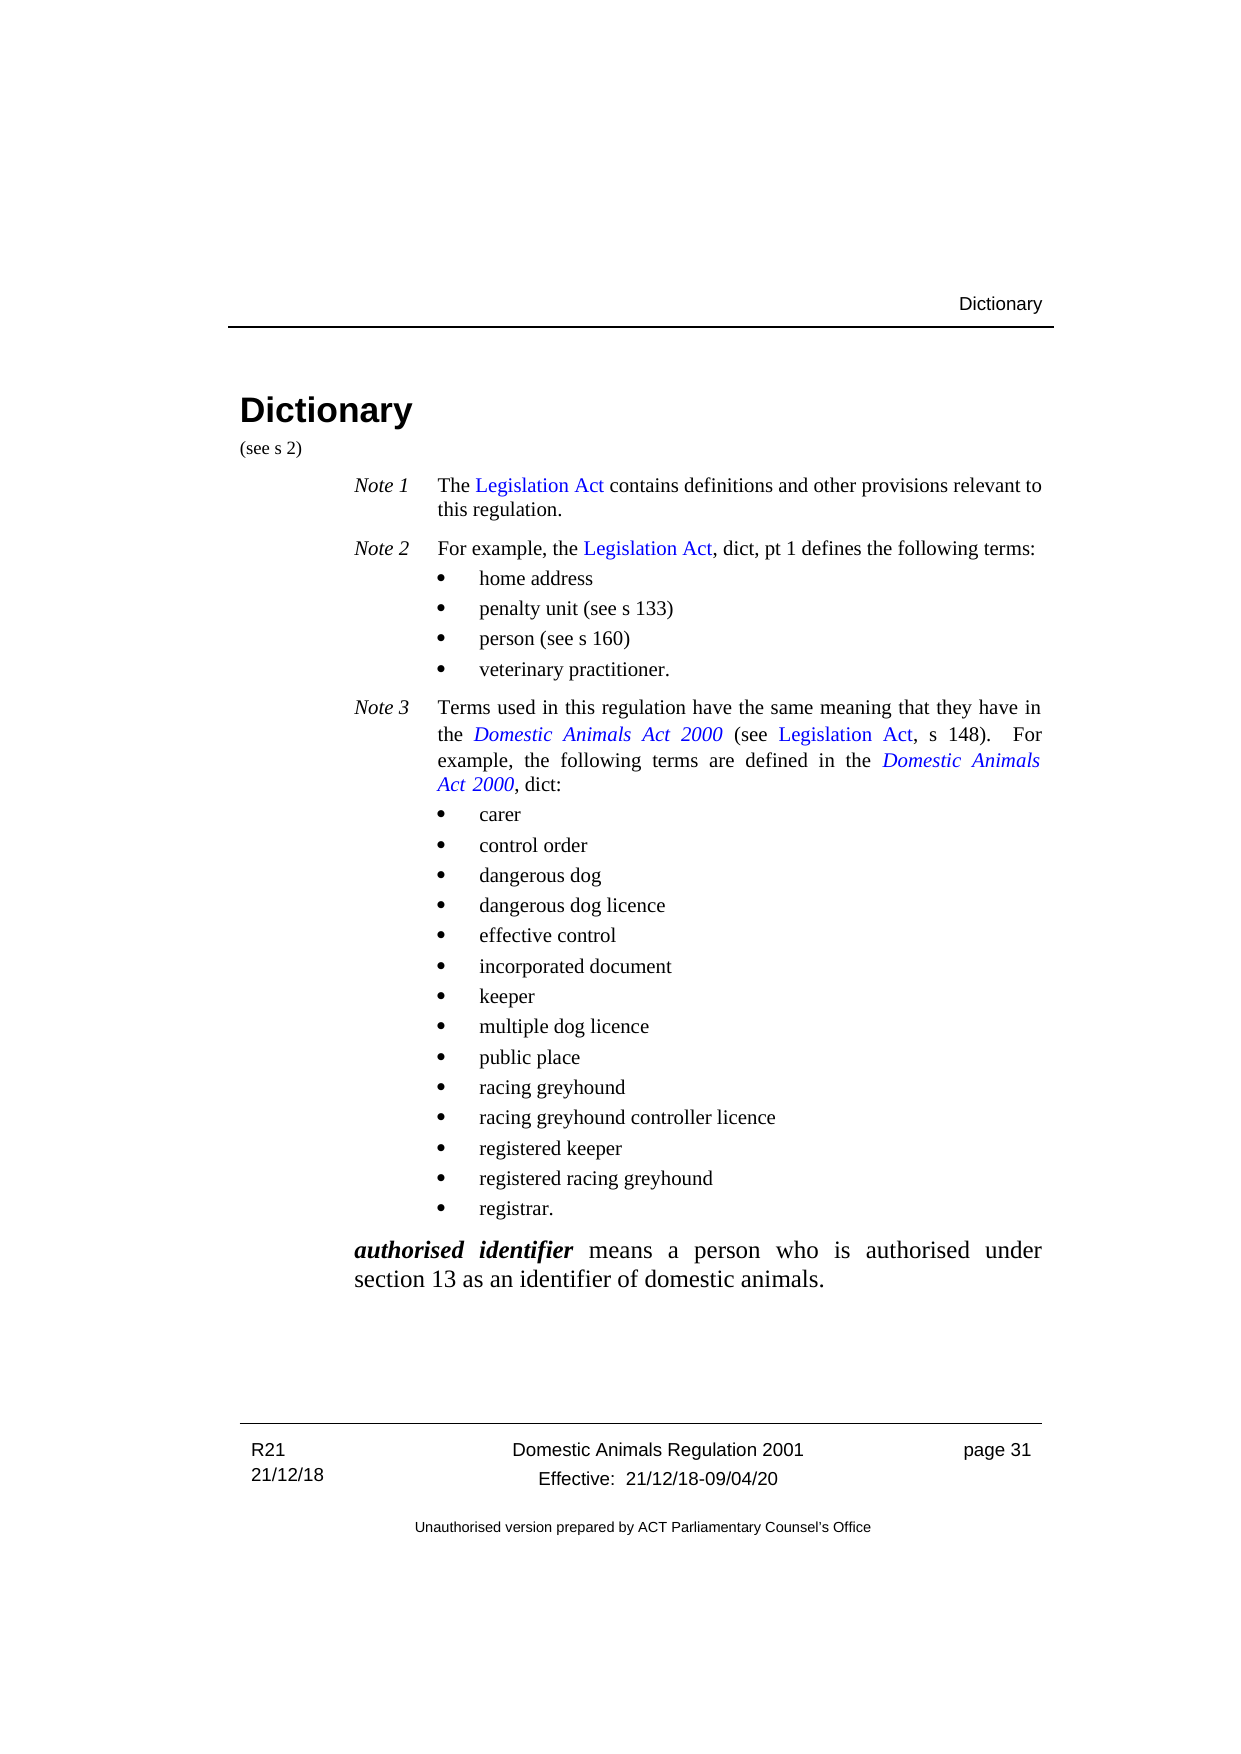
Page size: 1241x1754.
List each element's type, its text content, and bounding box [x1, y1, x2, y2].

text  penalty unit (see s 133) [437, 596, 1042, 620]
text  registrar. [437, 1196, 1042, 1220]
text Note 3 Terms used in this regulation have the same meaning that they have in the Domestic Animals Act 2000 (see Legislation Act, s 148). For example, the following terms are defined in the Domestic Animals Act 2000, dict: [354, 695, 1042, 796]
text (see s 2) [239, 437, 1042, 458]
text  carer [437, 802, 1042, 826]
text authorised identifier means a person who is authorised under section 13 as an identifier of domestic animals. [354, 1235, 1042, 1292]
text  person (see s 160) [437, 626, 1042, 650]
text  public place [437, 1045, 1042, 1069]
text  registered keeper [437, 1136, 1042, 1160]
text  racing greyhound [437, 1075, 1042, 1099]
text  dangerous dog licence [437, 893, 1042, 917]
text  veterinary practitioner. [437, 657, 1042, 681]
text Note 2 For example, the Legislation Act, dict, pt 1 defines the following terms: [354, 535, 1042, 559]
text Note 1 The Legislation Act contains definitions and other provisions relevant to this regulation. [354, 473, 1042, 521]
text  racing greyhound controller licence [437, 1105, 1042, 1129]
text  dangerous dog [437, 863, 1042, 887]
text  effective control [437, 923, 1042, 947]
text  registered racing greyhound [437, 1166, 1042, 1190]
text  incorporated document [437, 954, 1042, 978]
subtitle Dictionary [239, 389, 1042, 430]
text  home address [437, 566, 1042, 590]
text  multiple dog licence [437, 1014, 1042, 1038]
text  control order [437, 832, 1042, 857]
text  keeper [437, 984, 1042, 1008]
